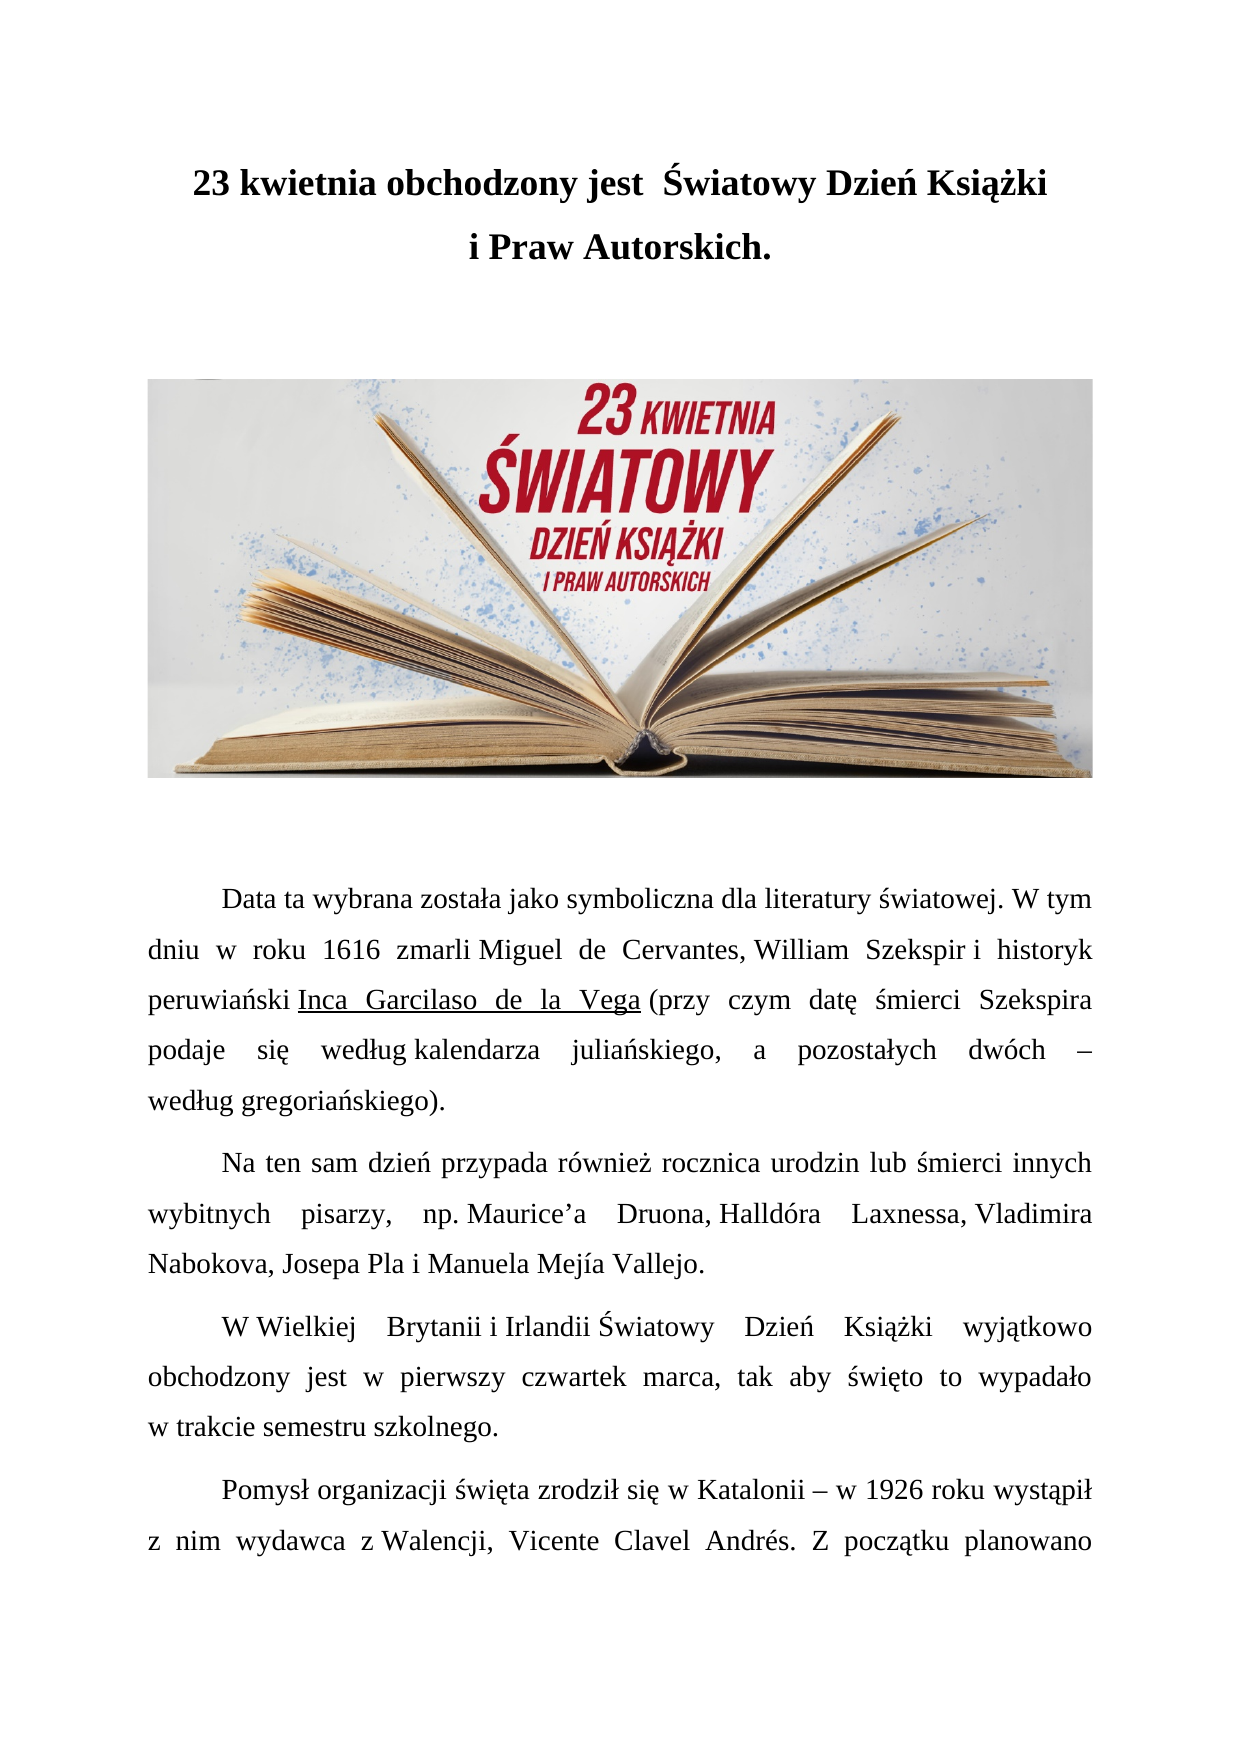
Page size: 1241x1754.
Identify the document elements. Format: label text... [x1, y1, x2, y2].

text W Wielkiej Brytanii i Irlandii Światowy Dzień Książki wyjątkowo obchodzony jest w pierwszy czwartek marca, tak aby święto to wypadało w trakcie semestru szkolnego. [148, 1309, 1093, 1443]
picture [147, 379, 1093, 778]
text Data ta wybrana została jako symboliczna dla literatury światowej. W tym dniu w roku 1616 zmarli Miguel de Cervantes, William Szekspir i historyk peruwiański Inca Garcilaso de la Vega (przy czym datę śmierci Szekspira podaje się według kalendarza juliańskiego, a pozostałych dwóch – według gregoriańskiego). [148, 881, 1093, 1116]
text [148, 1472, 1093, 1556]
text 23 kwietnia obchodzony jest Światowy Dzień Książki i Praw Autorskich. [148, 160, 1093, 268]
text Na ten sam dzień przypada również rocznica urodzin lub śmierci innych wybitnych pisarzy, np. Maurice’a Druona, Halldóra Laxnessa, Vladimira Nabokova, Josepa Pla i Manuela Mejía Vallejo. [148, 1146, 1093, 1280]
